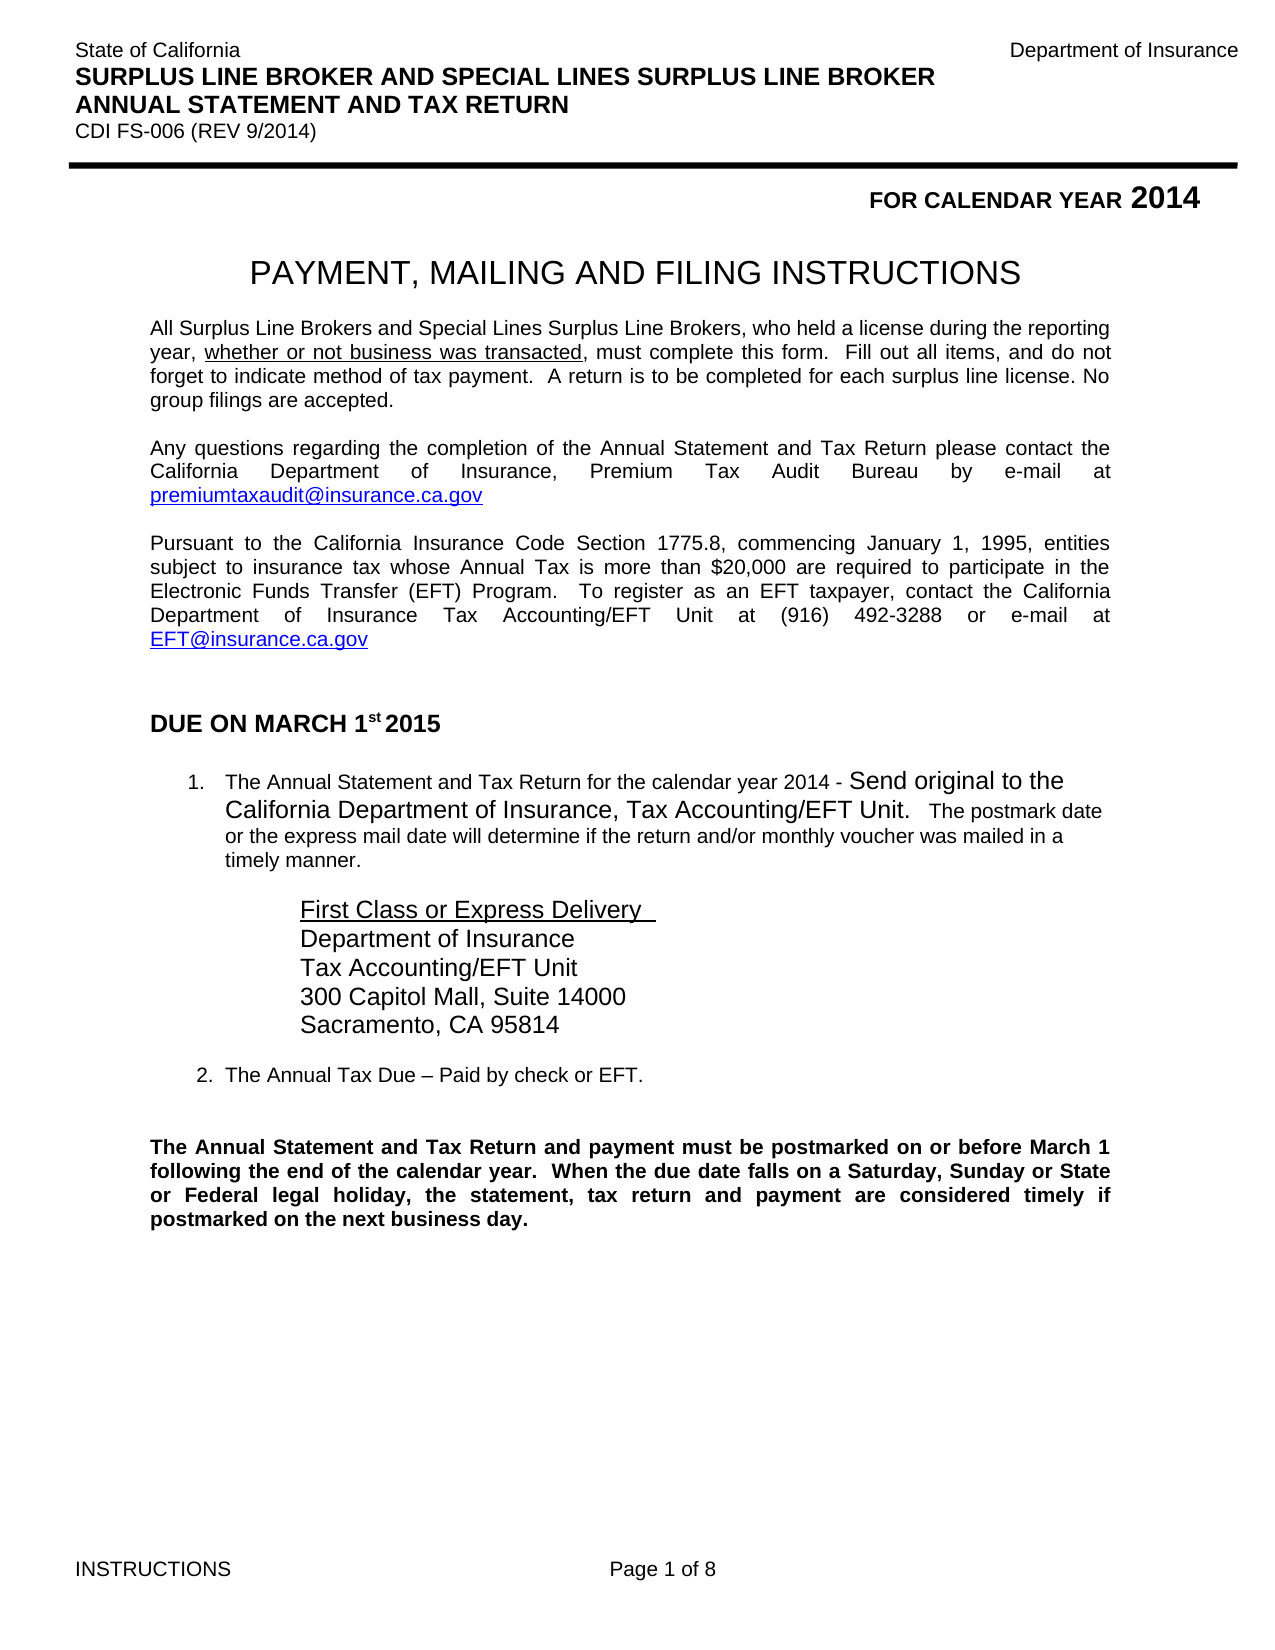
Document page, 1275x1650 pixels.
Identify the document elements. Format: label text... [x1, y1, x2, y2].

text Any questions regarding the completion of the Annual Statement and Tax Return please contact the California Department of Insurance, Premium Tax Audit Bureau by e-mail at premiumtaxaudit@insurance.ca.gov [150, 435, 1112, 507]
text All Surplus Line Brokers and Special Lines Surplus Line Brokers, who held a license during the reporting year, whether or not business was transacted, must complete this form. Fill out all items, and do not forget to indicate method of tax payment. A return is to be completed for each surplus line license. No group filings are accepted. [150, 316, 1112, 411]
text The Annual Statement and Tax Return and payment must be postmarked on or before March 1 following the end of the calendar year. When the due date falls on a Saturday, Sunday or State or Federal legal holiday, the statement, tax return and payment are considered timely if postmarked on the next business day. [150, 1135, 1112, 1231]
text Pursuant to the California Insurance Code Section 1775.8, commencing January 1, 1995, entities subject to insurance tax whose Annual Tax is more than $20,000 are required to participate in the Electronic Funds Transfer (EFT) Program. To register as an EFT taxpayer, contact the California Department of Insurance Tax Accounting/EFT Unit at (916) 492-3288 or e-mail at EFT@insurance.ca.gov [150, 531, 1112, 651]
text PAYMENT, MAILING AND FILING INSTRUCTIONS [150, 253, 1112, 292]
text First Class or Express Delivery [300, 895, 1112, 924]
text Tax Accounting/EFT Unit [300, 953, 1112, 982]
text DUE ON MARCH 1st 2015 [150, 708, 1112, 737]
text Sacramento, CA 95814 [300, 1010, 1112, 1039]
list The Annual Statement and Tax Return for the calendar year 2014 - Send original to the California Department of Insurance, Tax Accounting/EFT Unit. The postmark date or the express mail date will determine if the return and/or monthly voucher was mailed in a timely manner. [187, 766, 1112, 871]
text 300 Capitol Mall, Suite 14000 [300, 982, 1112, 1010]
text 2. The Annual Tax Due – Paid by check or EFT. [75, 1063, 1112, 1087]
text Department of Insurance [300, 924, 1112, 953]
